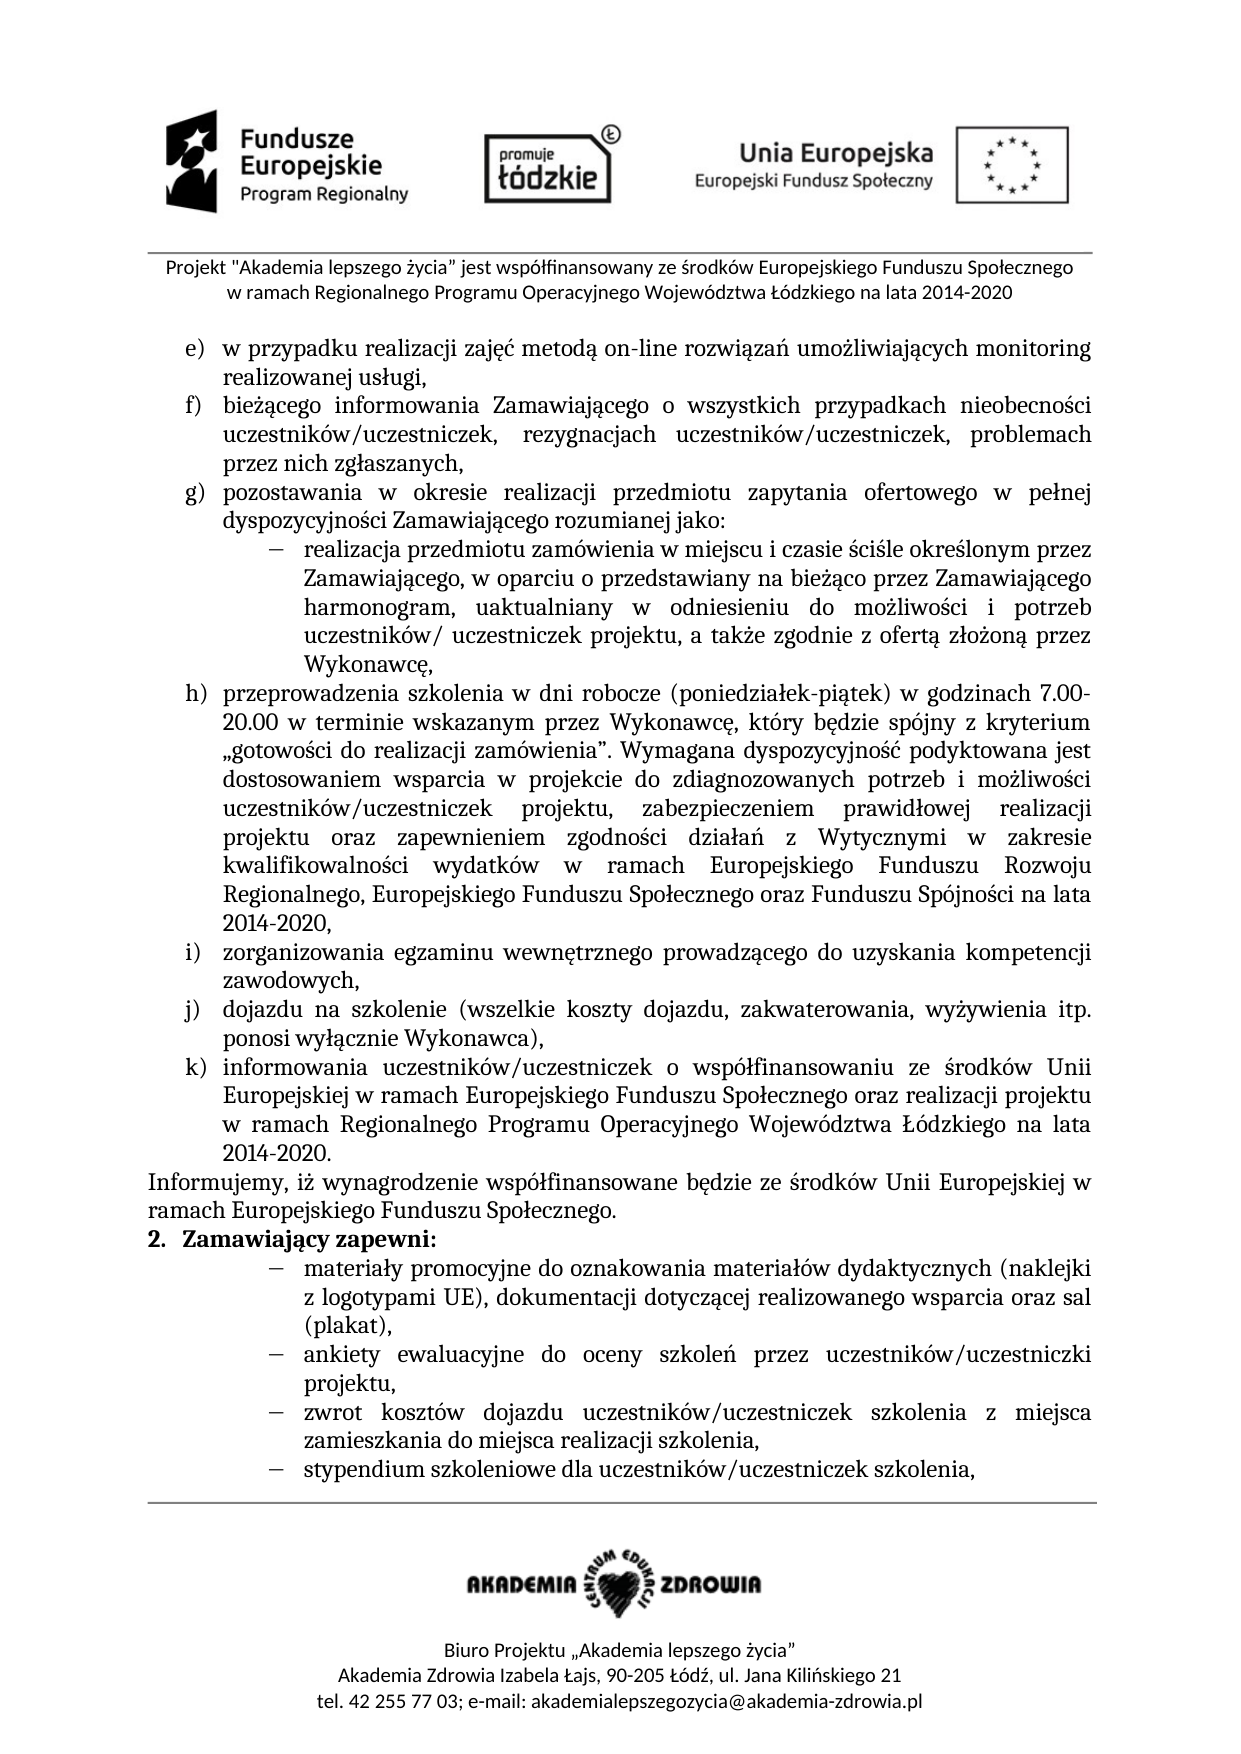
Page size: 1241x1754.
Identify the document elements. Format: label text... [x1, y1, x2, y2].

list pozostawania w okresie realizacji przedmiotu zapytania ofertowego w pełnej dyspozycyjności Zamawiającego rozumianej jako: [185, 478, 1092, 535]
list materiały promocyjne do oznakowania materiałów dydaktycznych (naklejki z logotypami UE), dokumentacji dotyczącej realizowanego wsparcia oraz sal (plakat), [266, 1254, 1092, 1340]
list realizacja przedmiotu zamówienia w miejscu i czasie ściśle określonym przez Zamawiającego, w oparciu o przedstawiany na bieżąco przez Zamawiającego harmonogram, uaktualniany w odniesieniu do możliwości i potrzeb uczestników/ uczestniczek projektu, a także zgodnie z ofertą złożoną przez Wykonawcę, [266, 535, 1092, 679]
list ankiety ewaluacyjne do oceny szkoleń przez uczestników/uczestniczki projektu, [266, 1340, 1092, 1398]
list przeprowadzenia szkolenia w dni robocze (poniedziałek-piątek) w godzinach 7.00-20.00 w terminie wskazanym przez Wykonawcę, który będzie spójny z kryterium „gotowości do realizacji zamówienia”. Wymagana dyspozycyjność podyktowana jest dostosowaniem wsparcia w projekcie do zdiagnozowanych potrzeb i możliwości uczestników/uczestniczek projektu, zabezpieczeniem prawidłowej realizacji projektu oraz zapewnieniem zgodności działań z Wytycznymi w zakresie kwalifikowalności wydatków w ramach Europejskiego Funduszu Rozwoju Regionalnego, Europejskiego Funduszu Społecznego oraz Funduszu Spójności na lata 2014-2020, [185, 679, 1092, 938]
list w przypadku realizacji zajęć metodą on-line rozwiązań umożliwiających monitoring realizowanej usługi, [185, 334, 1092, 391]
list zorganizowania egzaminu wewnętrznego prowadzącego do uzyskania kompetencji zawodowych, [185, 938, 1092, 995]
list informowania uczestników/uczestniczek o współfinansowaniu ze środków Unii Europejskiej w ramach Europejskiego Funduszu Społecznego oraz realizacji projektu w ramach Regionalnego Programu Operacyjnego Województwa Łódzkiego na lata 2014-2020. [185, 1053, 1092, 1168]
text Informujemy, iż wynagrodzenie współfinansowane będzie ze środków Unii Europejskiej w ramach Europejskiego Funduszu Społecznego. [148, 1168, 1092, 1225]
text 2. Zamawiający zapewni: [148, 1225, 1092, 1254]
list bieżącego informowania Zamawiającego o wszystkich przypadkach nieobecności uczestników/uczestniczek, rezygnacjach uczestników/uczestniczek, problemach przez nich zgłaszanych, [185, 391, 1092, 478]
list dojazdu na szkolenie (wszelkie koszty dojazdu, zakwaterowania, wyżywienia itp. ponosi wyłącznie Wykonawca), [185, 995, 1092, 1053]
picture [147, 73, 1084, 252]
list stypendium szkoleniowe dla uczestników/uczestniczek szkolenia, [266, 1455, 1092, 1484]
list zwrot kosztów dojazdu uczestników/uczestniczek szkolenia z miejsca zamieszkania do miejsca realizacji szkolenia, [266, 1398, 1092, 1455]
picture [462, 1536, 771, 1633]
